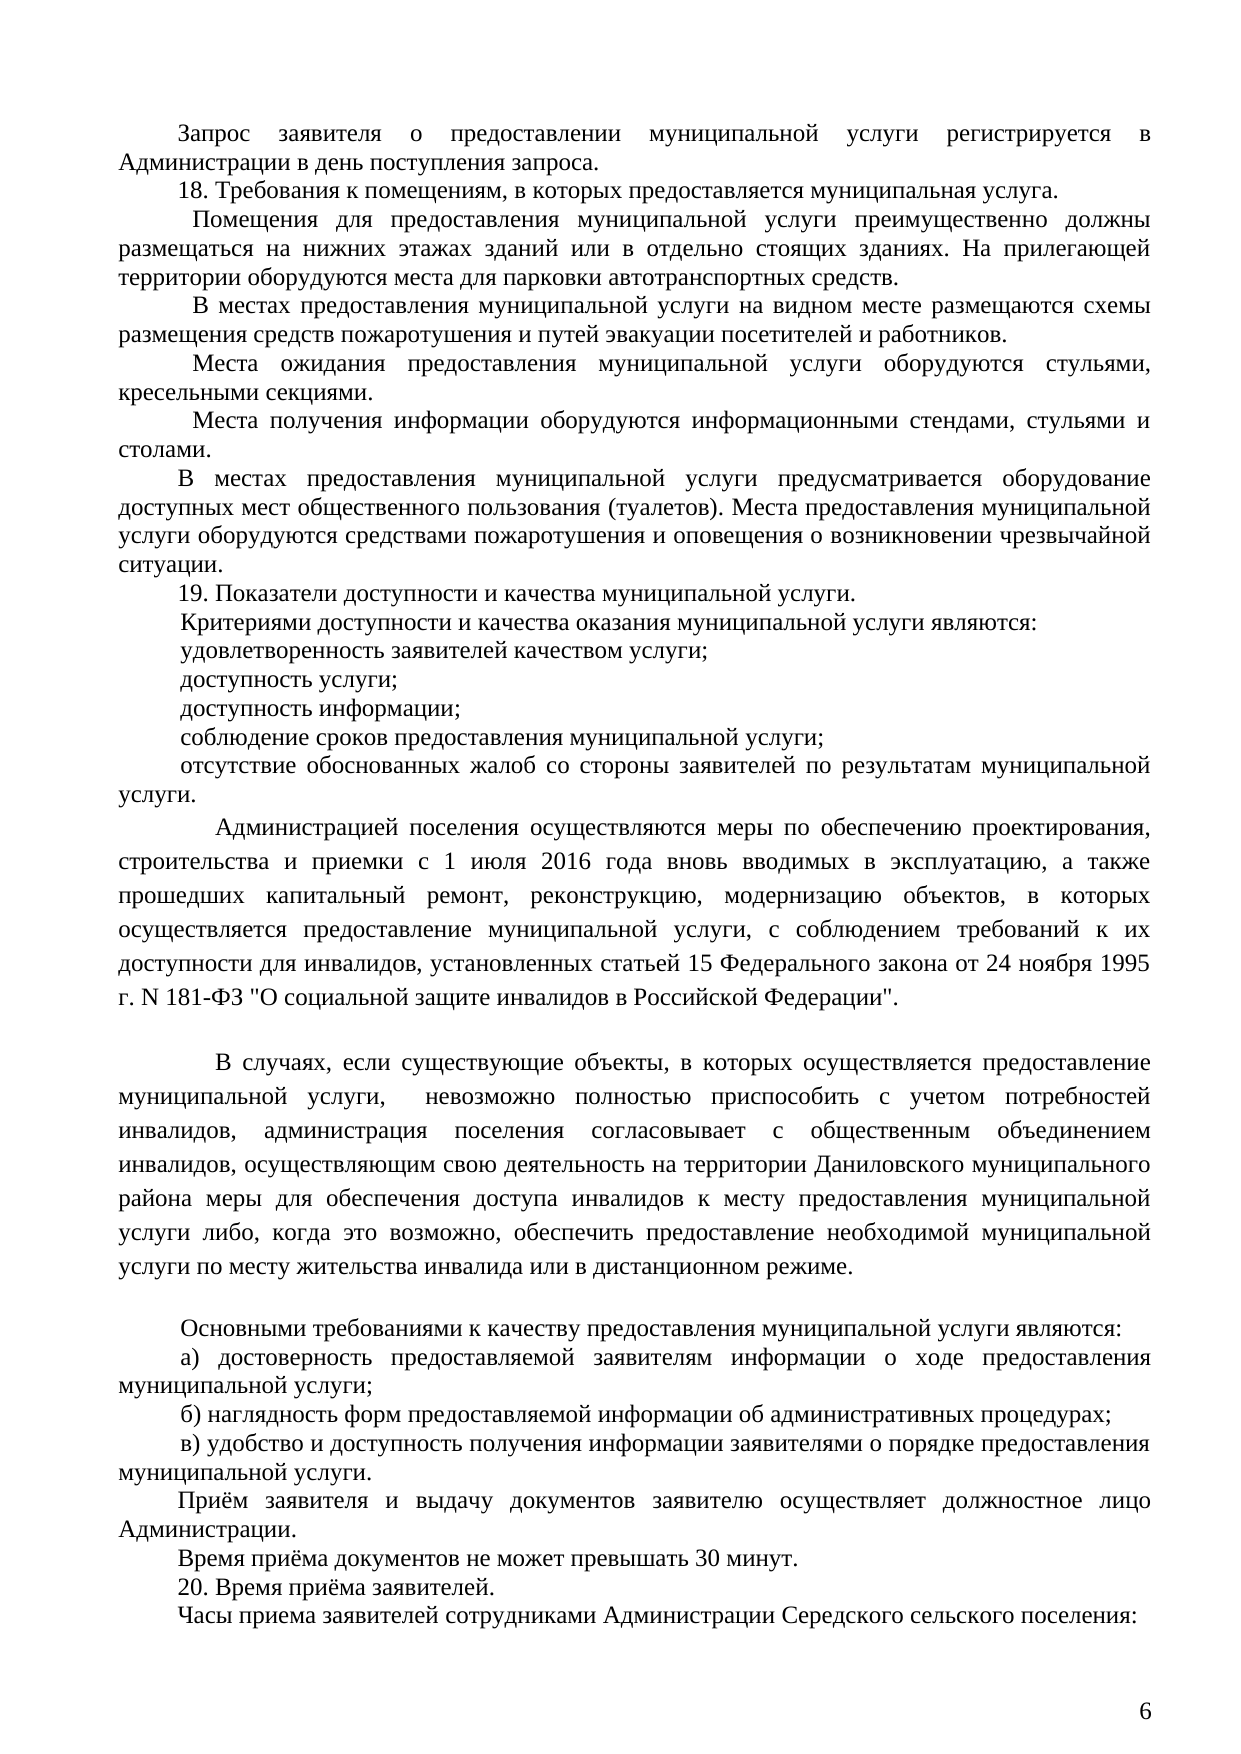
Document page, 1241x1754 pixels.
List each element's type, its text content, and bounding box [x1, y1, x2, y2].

text соблюдение сроков предоставления муниципальной услуги; [118, 722, 1152, 751]
text отсутствие обоснованных жалоб со стороны заявителей по результатам муниципальной услуги. [118, 751, 1152, 808]
text удовлетворенность заявителей качеством услуги; [118, 636, 1152, 664]
text Основными требованиями к качеству предоставления муниципальной услуги являются: [118, 1313, 1152, 1342]
text 20. Время приёма заявителей. [118, 1572, 1152, 1600]
text доступность услуги; [118, 664, 1152, 693]
text в) удобство и доступность получения информации заявителями о порядке предоставления муниципальной услуги. [118, 1428, 1152, 1485]
text Администрацией поселения осуществляются меры по обеспечению проектирования, строительства и приемки с 1 июля 2016 года вновь вводимых в эксплуатацию, а также прошедших капитальный ремонт, реконструкцию, модернизацию объектов, в которых осуществляется предоставление муниципальной услуги, с соблюдением требований к их доступности для инвалидов, установленных статьей 15 Федерального закона от 24 ноября 1995 г. N 181-ФЗ "О социальной защите инвалидов в Российской Федерации". [118, 808, 1152, 1012]
text 18. Требования к помещениям, в которых предоставляется муниципальная услуга. [118, 176, 1152, 204]
text доступность информации; [118, 693, 1152, 722]
text Время приёма документов не может превышать 30 минут. [118, 1543, 1152, 1572]
text В местах предоставления муниципальной услуги на видном месте размещаются схемы размещения средств пожаротушения и путей эвакуации посетителей и работников. [118, 291, 1152, 348]
text 19. Показатели доступности и качества муниципальной услуги. [118, 578, 1152, 607]
text а) достоверность предоставляемой заявителям информации о ходе предоставления муниципальной услуги; [118, 1342, 1152, 1399]
text Приём заявителя и выдачу документов заявителю осуществляет должностное лицо Администрации. [118, 1485, 1152, 1543]
text Критериями доступности и качества оказания муниципальной услуги являются: [118, 607, 1152, 636]
text В случаях, если существующие объекты, в которых осуществляется предоставление муниципальной услуги, невозможно полностью приспособить с учетом потребностей инвалидов, администрация поселения согласовывает с общественным объединением инвалидов, осуществляющим свою деятельность на территории Даниловского муниципального района меры для обеспечения доступа инвалидов к месту предоставления муниципальной услуги либо, когда это возможно, обеспечить предоставление необходимой муниципальной услуги по месту жительства инвалида или в дистанционном режиме. [118, 1043, 1152, 1281]
text Помещения для предоставления муниципальной услуги преимущественно должны размещаться на нижних этажах зданий или в отдельно стоящих зданиях. На прилегающей территории оборудуются места для парковки автотранспортных средств. [118, 204, 1152, 291]
text б) наглядность форм предоставляемой информации об административных процедурах; [118, 1399, 1152, 1428]
text Часы приема заявителей сотрудниками Администрации Середского сельского поселения: [118, 1600, 1152, 1629]
text Места получения информации оборудуются информационными стендами, стульями и столами. [118, 406, 1152, 463]
text Места ожидания предоставления муниципальной услуги оборудуются стульями, кресельными секциями. [118, 348, 1152, 406]
text Запрос заявителя о предоставлении муниципальной услуги регистрируется в Администрации в день поступления запроса. [118, 118, 1152, 176]
text В местах предоставления муниципальной услуги предусматривается оборудование доступных мест общественного пользования (туалетов). Места предоставления муниципальной услуги оборудуются средствами пожаротушения и оповещения о возникновении чрезвычайной ситуации. [118, 463, 1152, 578]
